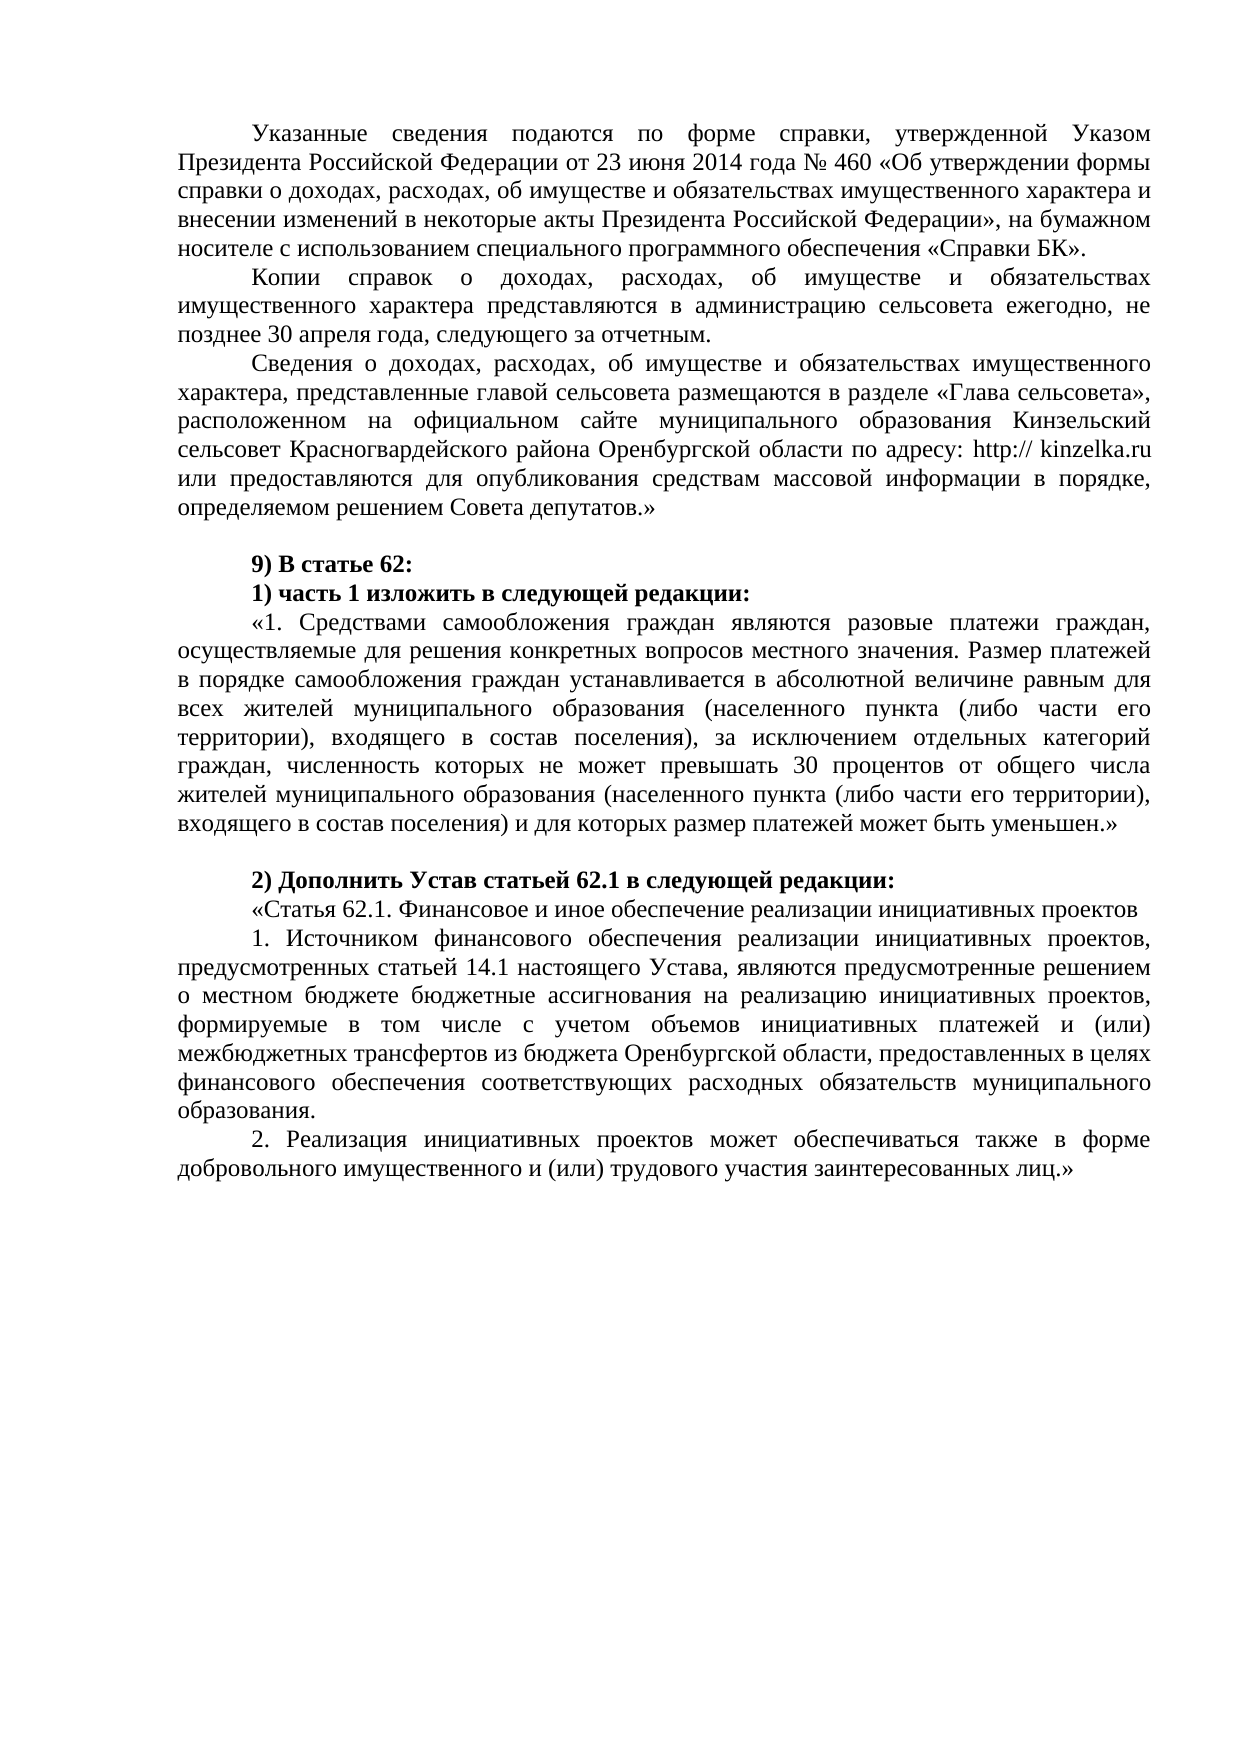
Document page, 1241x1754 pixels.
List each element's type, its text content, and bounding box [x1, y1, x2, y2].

text «1. Средствами самообложения граждан являются разовые платежи граждан, осуществляемые для решения конкретных вопросов местного значения. Размер платежей в порядке самообложения граждан устанавливается в абсолютной величине равным для всех жителей муниципального образования (населенного пункта (либо части его территории), входящего в состав поселения), за исключением отдельных категорий граждан, численность которых не может превышать 30 процентов от общего числа жителей муниципального образования (населенного пункта (либо части его территории), входящего в состав поселения) и для которых размер платежей может быть уменьшен.» [177, 607, 1152, 837]
text Копии справок о доходах, расходах, об имуществе и обязательствах имущественного характера представляются в администрацию сельсовета ежегодно, не позднее 30 апреля года, следующего за отчетным. [177, 262, 1152, 348]
text 9) В статье 62: [177, 549, 1152, 578]
text 1. Источником финансового обеспечения реализации инициативных проектов, предусмотренных статьей 14.1 настоящего Устава, являются предусмотренные решением о местном бюджете бюджетные ассигнования на реализацию инициативных проектов, формируемые в том числе с учетом объемов инициативных платежей и (или) межбюджетных трансфертов из бюджета Оренбургской области, предоставленных в целях финансового обеспечения соответствующих расходных обязательств муниципального образования. [177, 923, 1152, 1124]
text Сведения о доходах, расходах, об имуществе и обязательствах имущественного характера, представленные главой сельсовета размещаются в разделе «Глава сельсовета», расположенном на официальном сайте муниципального образования Кинзельский сельсовет Красногвардейского района Оренбургской области по адресу: http:// kinzelka.ru или предоставляются для опубликования средствам массовой информации в порядке, определяемом решением Совета депутатов.» [177, 348, 1152, 521]
text Указанные сведения подаются по форме справки, утвержденной Указом Президента Российской Федерации от 23 июня 2014 года № 460 «Об утверждении формы справки о доходах, расходах, об имуществе и обязательствах имущественного характера и внесении изменений в некоторые акты Президента Российской Федерации», на бумажном носителе с использованием специального программного обеспечения «Справки БК». [177, 118, 1152, 262]
text «Статья 62.1. Финансовое и иное обеспечение реализации инициативных проектов [177, 894, 1152, 923]
text 1) часть 1 изложить в следующей редакции: [177, 578, 1152, 607]
text 2) Дополнить Устав статьей 62.1 в следующей редакции: [177, 866, 1152, 894]
text 2. Реализация инициативных проектов может обеспечиваться также в форме добровольного имущественного и (или) трудового участия заинтересованных лиц.» [177, 1124, 1152, 1182]
